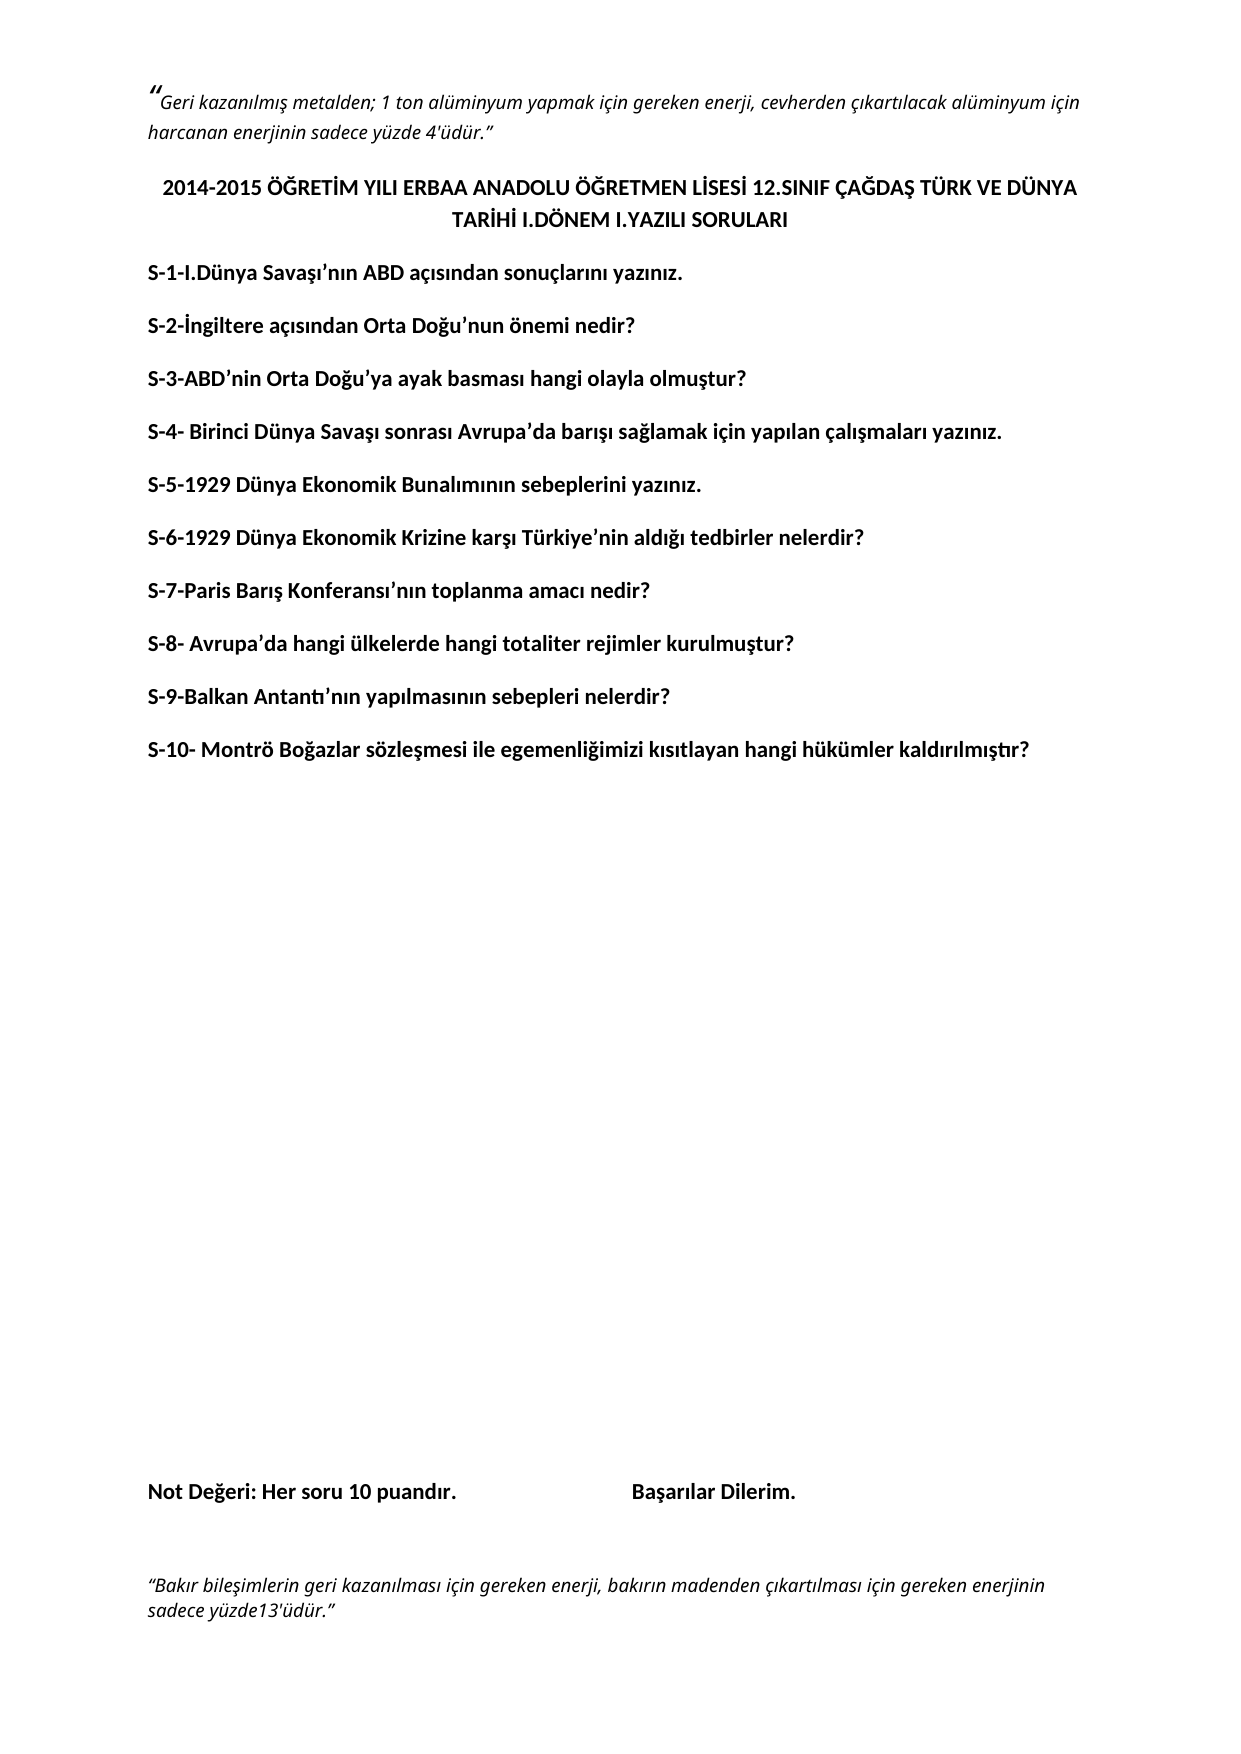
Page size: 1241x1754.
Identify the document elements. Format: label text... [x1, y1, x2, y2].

text S-3-ABD’nin Orta Doğu’ya ayak basması hangi olayla olmuştur? [148, 364, 1093, 392]
text 2014-2015 ÖĞRETİM YILI ERBAA ANADOLU ÖĞRETMEN LİSESİ 12.SINIF ÇAĞDAŞ TÜRK VE DÜNYA TARİHİ I.DÖNEM I.YAZILI SORULARI [148, 173, 1093, 233]
text S-10- Montrö Boğazlar sözleşmesi ile egemenliğimizi kısıtlayan hangi hükümler kaldırılmıştır? [148, 735, 1093, 763]
text S-5-1929 Dünya Ekonomik Bunalımının sebeplerini yazınız. [148, 470, 1093, 498]
text S-9-Balkan Antantı’nın yapılmasının sebepleri nelerdir? [148, 682, 1093, 710]
text S-8- Avrupa’da hangi ülkelerde hangi totaliter rejimler kurulmuştur? [148, 629, 1093, 657]
text S-7-Paris Barış Konferansı’nın toplanma amacı nedir? [148, 576, 1093, 604]
text S-1-I.Dünya Savaşı’nın ABD açısından sonuçlarını yazınız. [148, 258, 1093, 286]
text S-6-1929 Dünya Ekonomik Krizine karşı Türkiye’nin aldığı tedbirler nelerdir? [148, 523, 1093, 551]
text Not Değeri: Her soru 10 puandır. Başarılar Dilerim. [148, 1477, 1093, 1505]
text S-2-İngiltere açısından Orta Doğu’nun önemi nedir? [148, 311, 1093, 339]
text S-4- Birinci Dünya Savaşı sonrası Avrupa’da barışı sağlamak için yapılan çalışmaları yazınız. [148, 417, 1093, 445]
